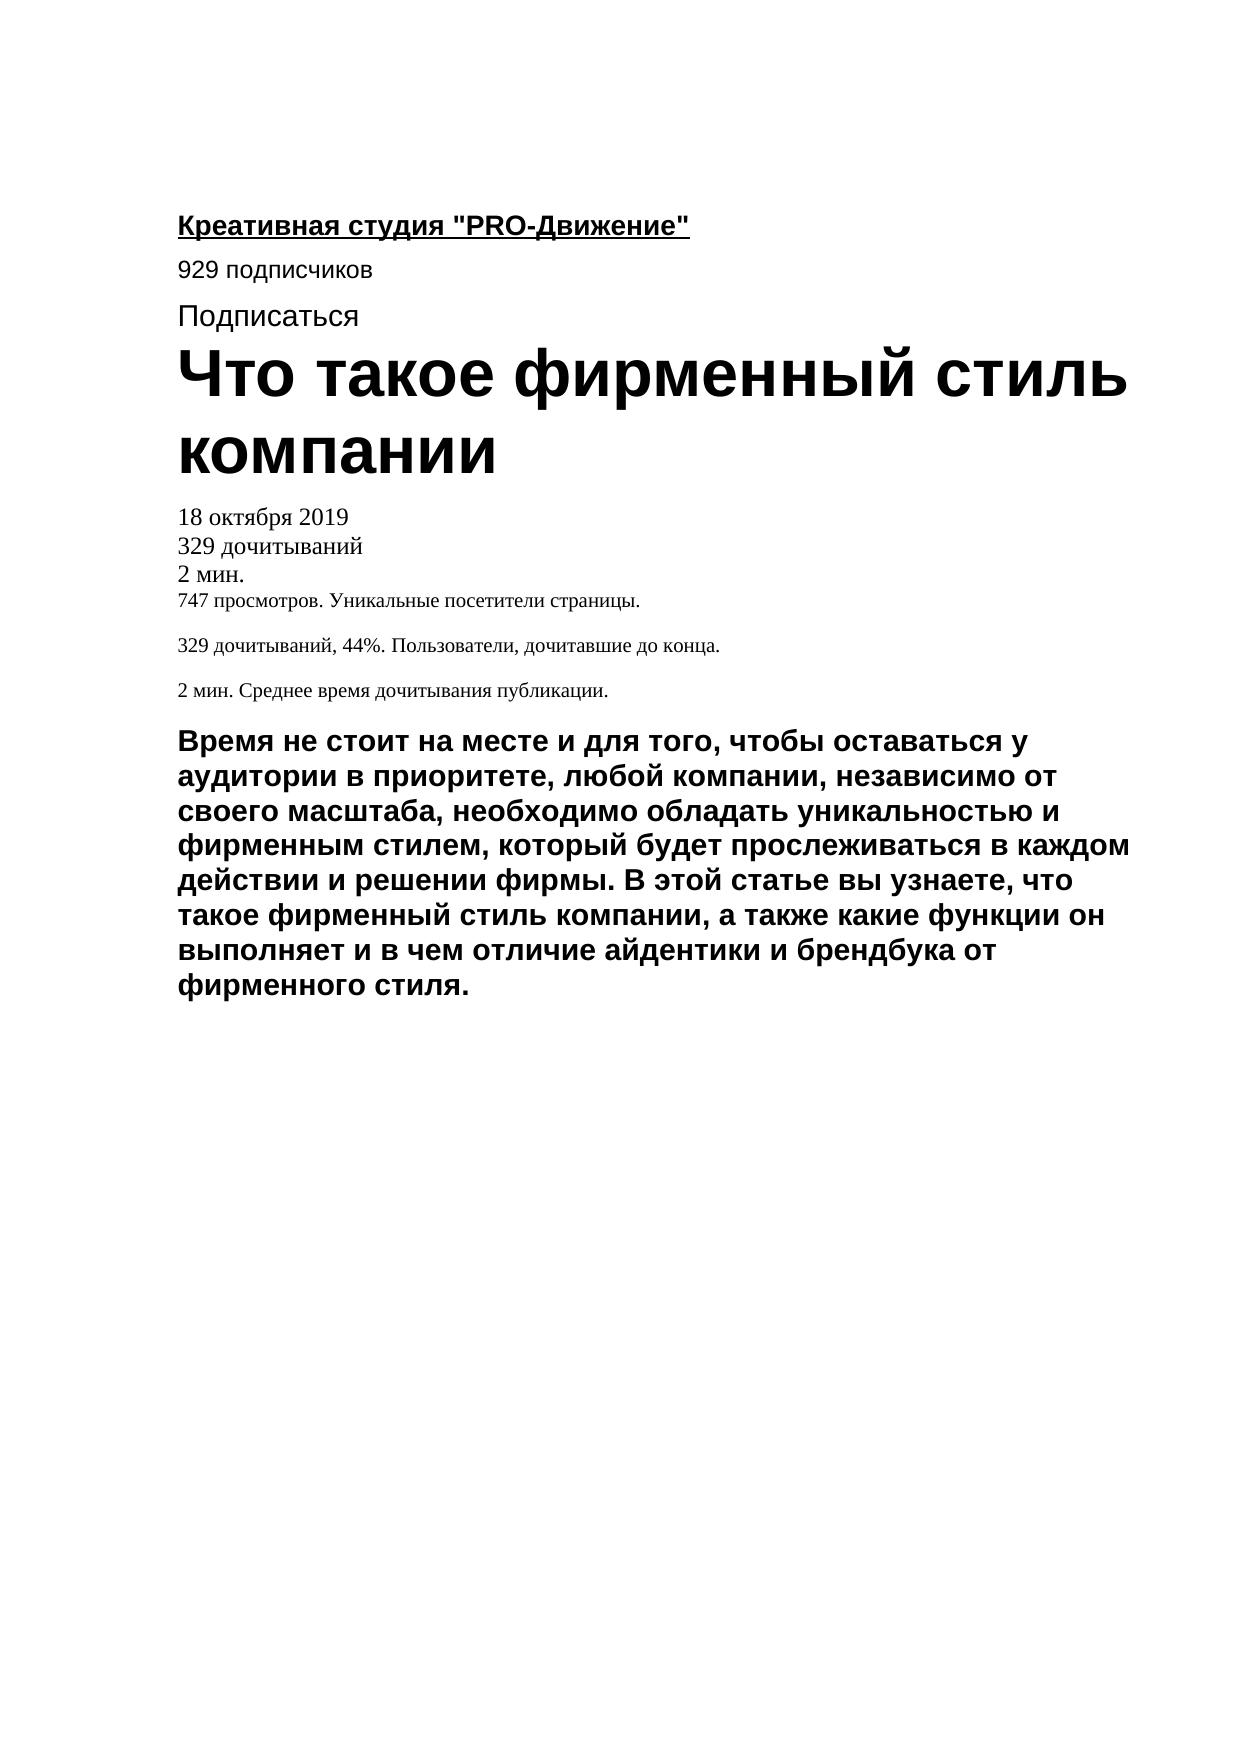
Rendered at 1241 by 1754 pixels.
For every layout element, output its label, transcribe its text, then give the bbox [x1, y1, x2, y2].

text Время не стоит на месте и для того, чтобы оставаться у аудитории в приоритете, любой компании, независимо от своего масштаба, необходимо обладать уникальностью и фирменным стилем, который будет прослеживаться в каждом действии и решении фирмы. В этой статье вы узнаете, что такое фирменный стиль компании, а также какие функции он выполняет и в чем отличие айдентики и брендбука от фирменного стиля. [177, 723, 1152, 1001]
text Подписаться [177, 298, 1152, 333]
text Креативная студия "PRO-Движение" [177, 209, 1152, 241]
text 329 дочитываний, 44%. Пользователи, дочитавшие до конца. [177, 633, 1152, 657]
text 747 просмотров. Уникальные посетители страницы. [177, 588, 1152, 612]
text 2 мин. Среднее время дочитывания публикации. [177, 678, 1152, 702]
text 929 подписчиков [177, 241, 1152, 284]
text Что такое фирменный стиль компании [177, 333, 1152, 488]
text 329 дочитываний [177, 531, 1152, 559]
text 2 мин. [177, 559, 1152, 588]
text 18 октября 2019 [177, 502, 1152, 531]
